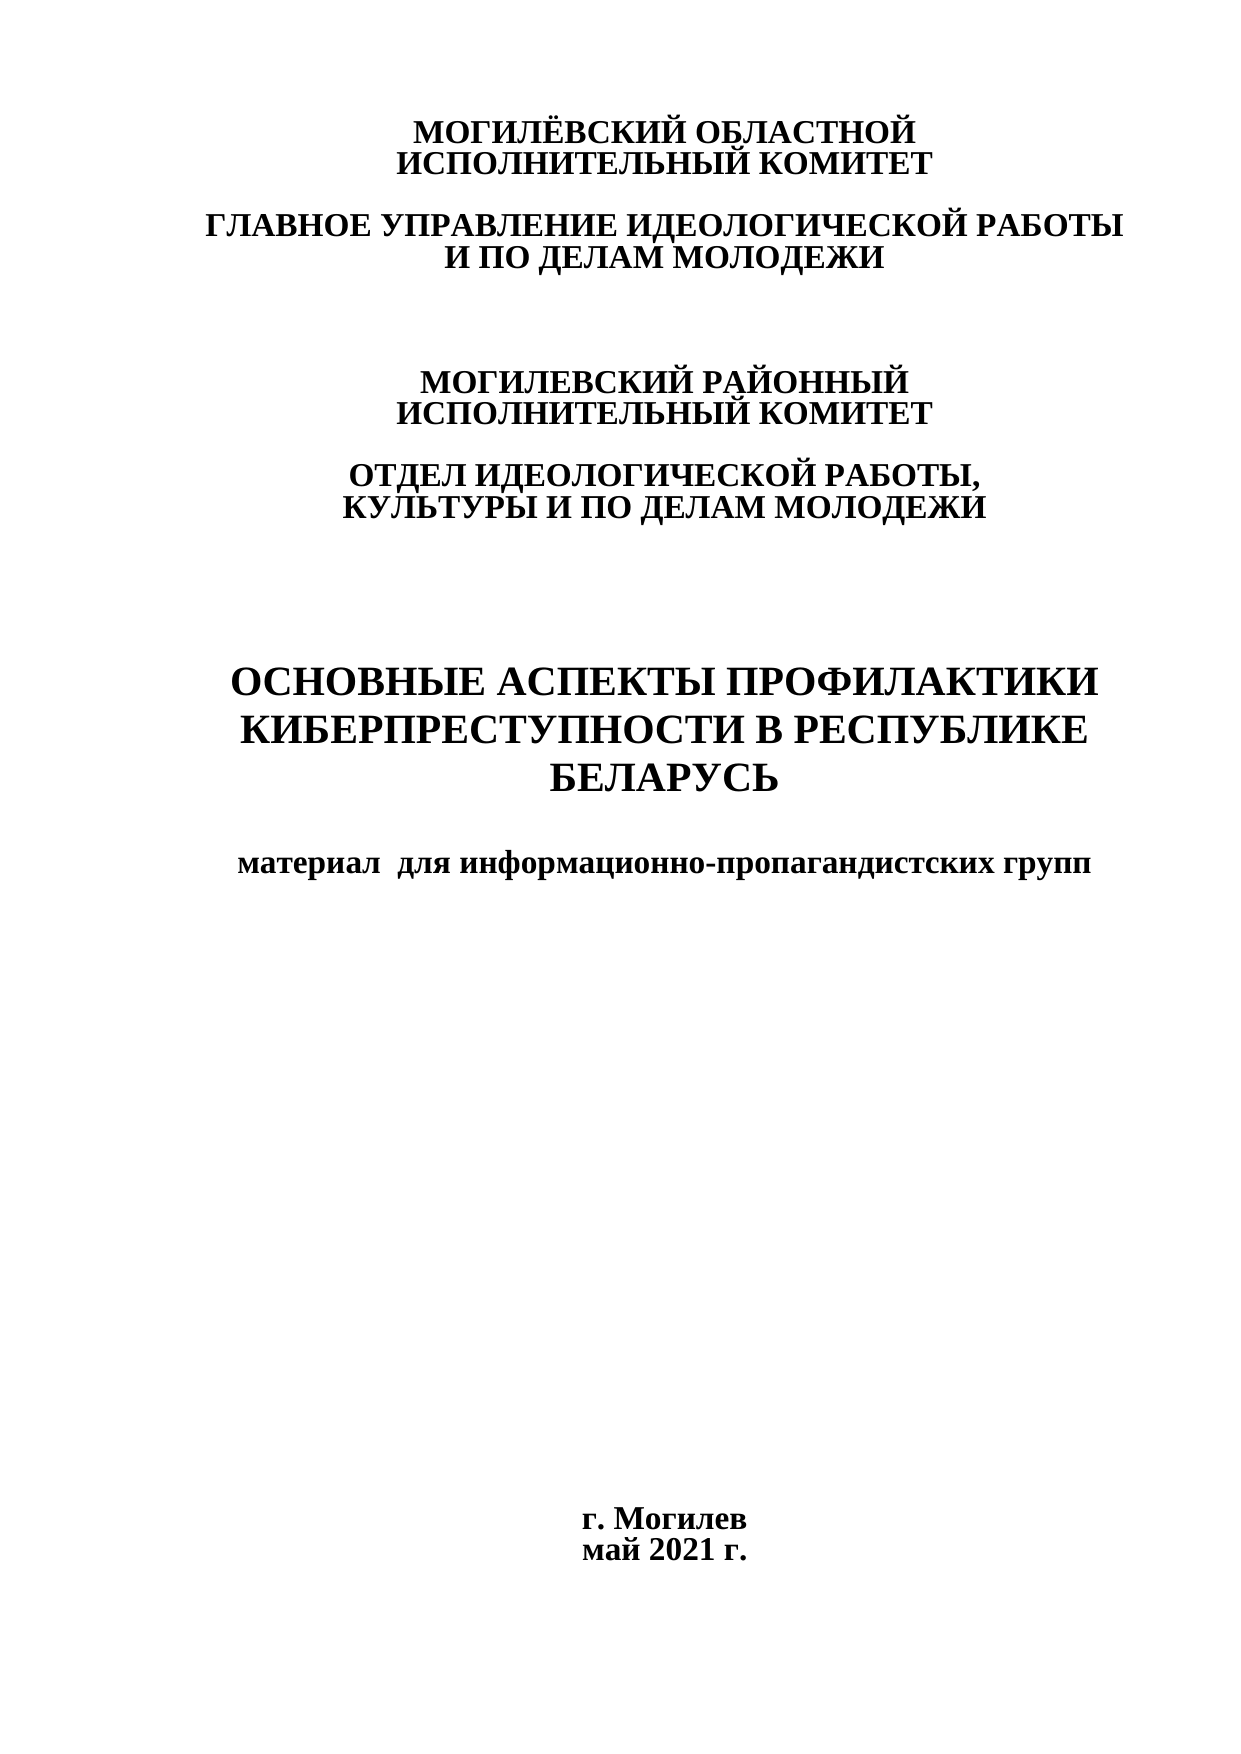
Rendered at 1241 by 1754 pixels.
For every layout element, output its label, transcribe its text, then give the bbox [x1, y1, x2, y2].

text И ПО ДЕЛАМ МОЛОДЕЖИ [177, 243, 1152, 274]
text ИСПОЛНИТЕЛЬНЫЙ КОМИТЕТ [177, 149, 1152, 181]
text ИСПОЛНИТЕЛЬНЫЙ КОМИТЕТ [177, 399, 1152, 431]
text ОТДЕЛ ИДЕОЛОГИЧЕСКОЙ РАБОТЫ, [177, 462, 1152, 493]
text МОГИЛЁВСКИЙ ОБЛАСТНОЙ [177, 118, 1152, 149]
text май 2021 г. [177, 1536, 1152, 1567]
text МОГИЛЕВСКИЙ РАЙОННЫЙ [177, 368, 1152, 399]
text КУЛЬТУРЫ И ПО ДЕЛАМ МОЛОДЕЖИ [177, 493, 1152, 524]
text материал для информационно-пропагандистских групп [177, 848, 1152, 879]
text г. Могилев [177, 1504, 1152, 1536]
text ОСНОВНЫЕ АСПЕКТЫ ПРОФИЛАКТИКИ КИБЕРПРЕСТУПНОСТИ В РЕСПУБЛИКЕ БЕЛАРУСЬ [177, 656, 1152, 800]
text ГЛАВНОЕ УПРАВЛЕНИЕ ИДЕОЛОГИЧЕСКОЙ РАБОТЫ [177, 212, 1152, 243]
